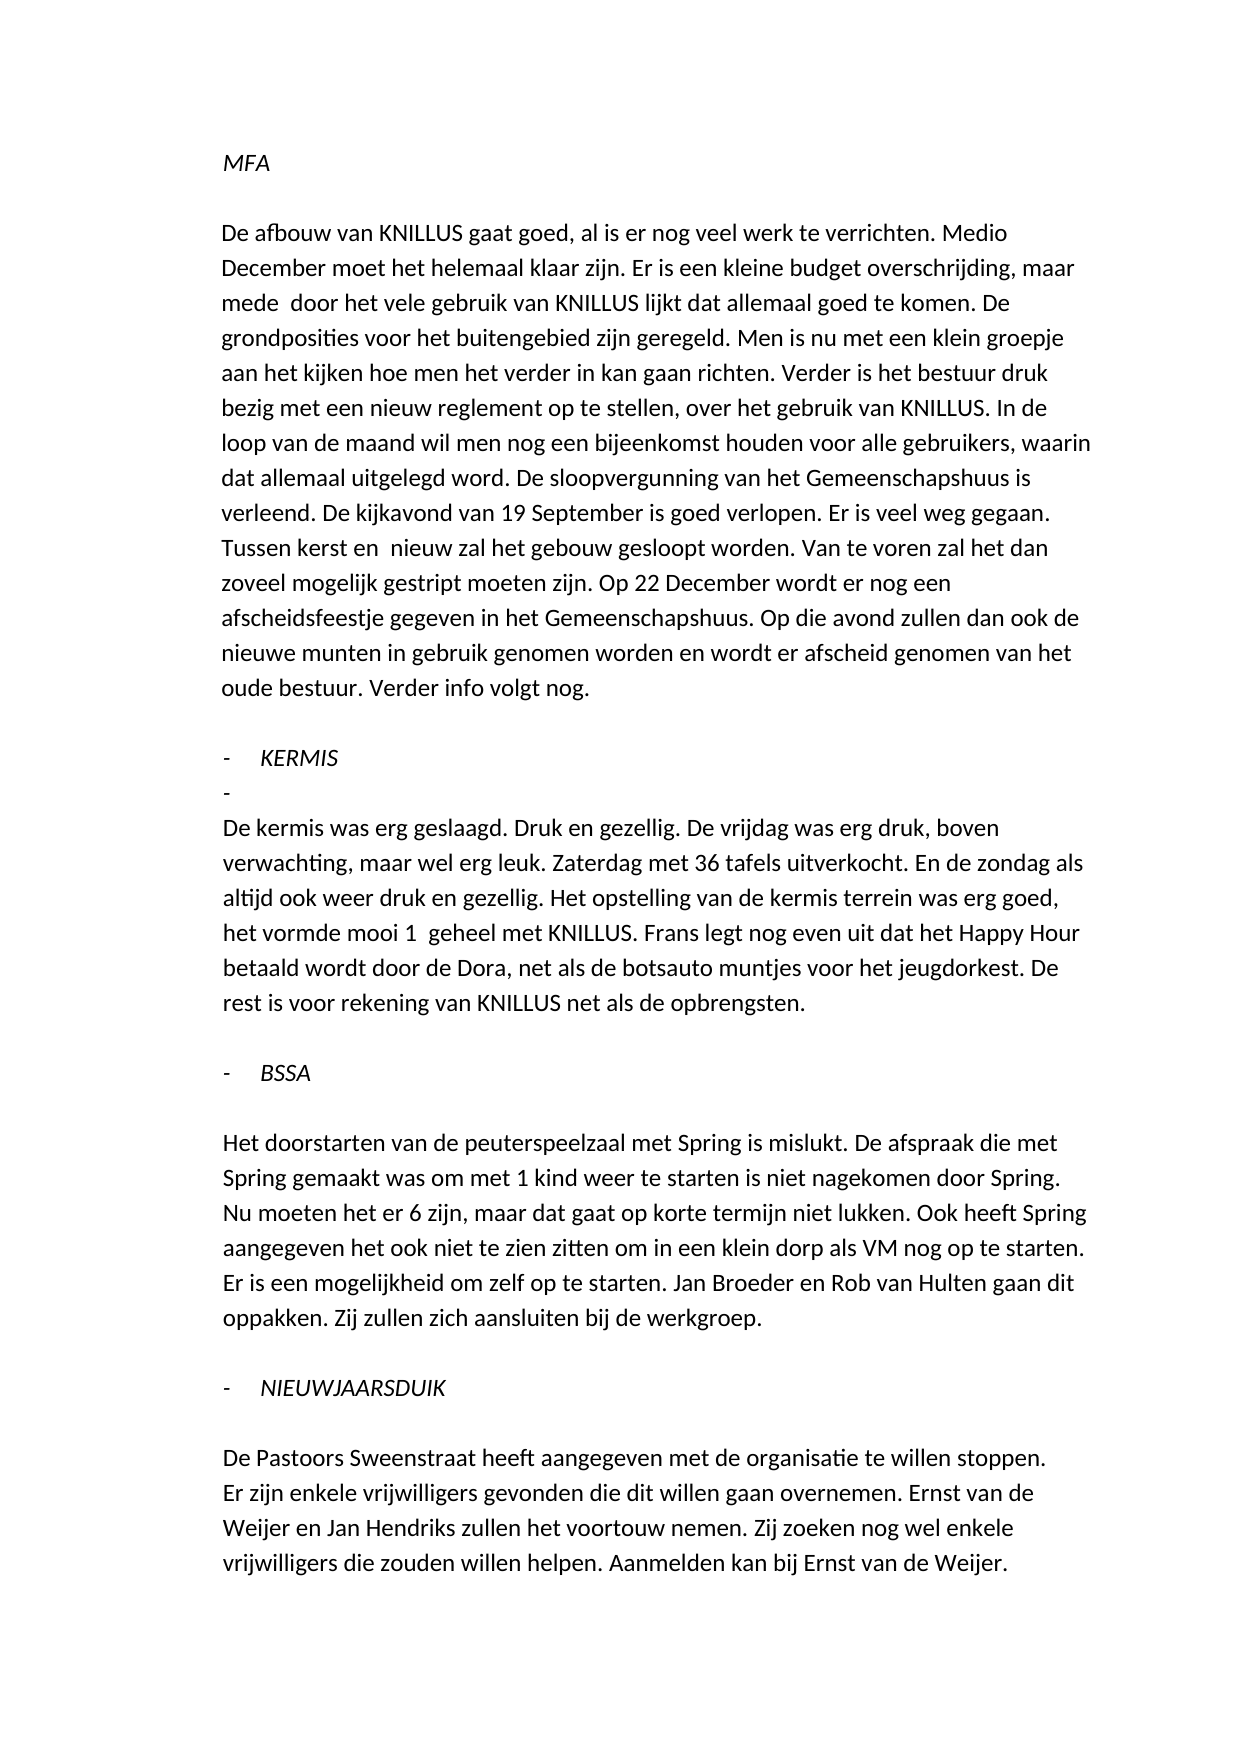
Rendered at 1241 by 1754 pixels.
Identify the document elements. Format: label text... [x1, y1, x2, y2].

text Nu moeten het er 6 zijn, maar dat gaat op korte termijn niet lukken. Ook heeft Spring aangegeven het ook niet te zien zitten om in een klein dorp als VM nog op te starten. Er is een mogelijkheid om zelf op te starten. Jan Broeder en Rob van Hulten gaan dit oppakken. Zij zullen zich aansluiten bij de werkgroep. [223, 1198, 1093, 1333]
text MFA [223, 148, 1093, 178]
text Er zijn enkele vrijwilligers gevonden die dit willen gaan overnemen. Ernst van de Weijer en Jan Hendriks zullen het voortouw nemen. Zij zoeken nog wel enkele vrijwilligers die zouden willen helpen. Aanmelden kan bij Ernst van de Weijer. [223, 1478, 1093, 1578]
text De kermis was erg geslaagd. Druk en gezellig. De vrijdag was erg druk, boven verwachting, maar wel erg leuk. Zaterdag met 36 tafels uitverkocht. En de zondag als altijd ook weer druk en gezellig. Het opstelling van de kermis terrein was erg goed, het vormde mooi 1 geheel met KNILLUS. Frans legt nog even uit dat het Happy Hour betaald wordt door de Dora, net als de botsauto muntjes voor het jeugdorkest. De rest is voor rekening van KNILLUS net als de opbrengsten. [223, 813, 1093, 1018]
text De afbouw van KNILLUS gaat goed, al is er nog veel werk te verrichten. Medio December moet het helemaal klaar zijn. Er is een kleine budget overschrijding, maar mede door het vele gebruik van KNILLUS lijkt dat allemaal goed te komen. De grondposities voor het buitengebied zijn geregeld. Men is nu met een klein groepje aan het kijken hoe men het verder in kan gaan richten. Verder is het bestuur druk bezig met een nieuw reglement op te stellen, over het gebruik van KNILLUS. In de loop van de maand wil men nog een bijeenkomst houden voor alle gebruikers, waarin dat allemaal uitgelegd word. De sloopvergunning van het Gemeenschapshuus is verleend. De kijkavond van 19 September is goed verlopen. Er is veel weg gegaan. Tussen kerst en nieuw zal het gebouw gesloopt worden. Van te voren zal het dan zoveel mogelijk gestript moeten zijn. Op 22 December wordt er nog een afscheidsfeestje gegeven in het Gemeenschapshuus. Op die avond zullen dan ook de nieuwe munten in gebruik genomen worden en wordt er afscheid genomen van het oude bestuur. Verder info volgt nog. [221, 218, 1093, 703]
text De Pastoors Sweenstraat heeft aangegeven met de organisatie te willen stoppen. [223, 1443, 1093, 1473]
list KERMIS [223, 743, 1093, 773]
list NIEUWJAARSDUIK [223, 1373, 1093, 1403]
text Het doorstarten van de peuterspeelzaal met Spring is mislukt. De afspraak die met Spring gemaakt was om met 1 kind weer te starten is niet nagekomen door Spring. [223, 1128, 1093, 1193]
list BSSA [223, 1058, 1093, 1088]
